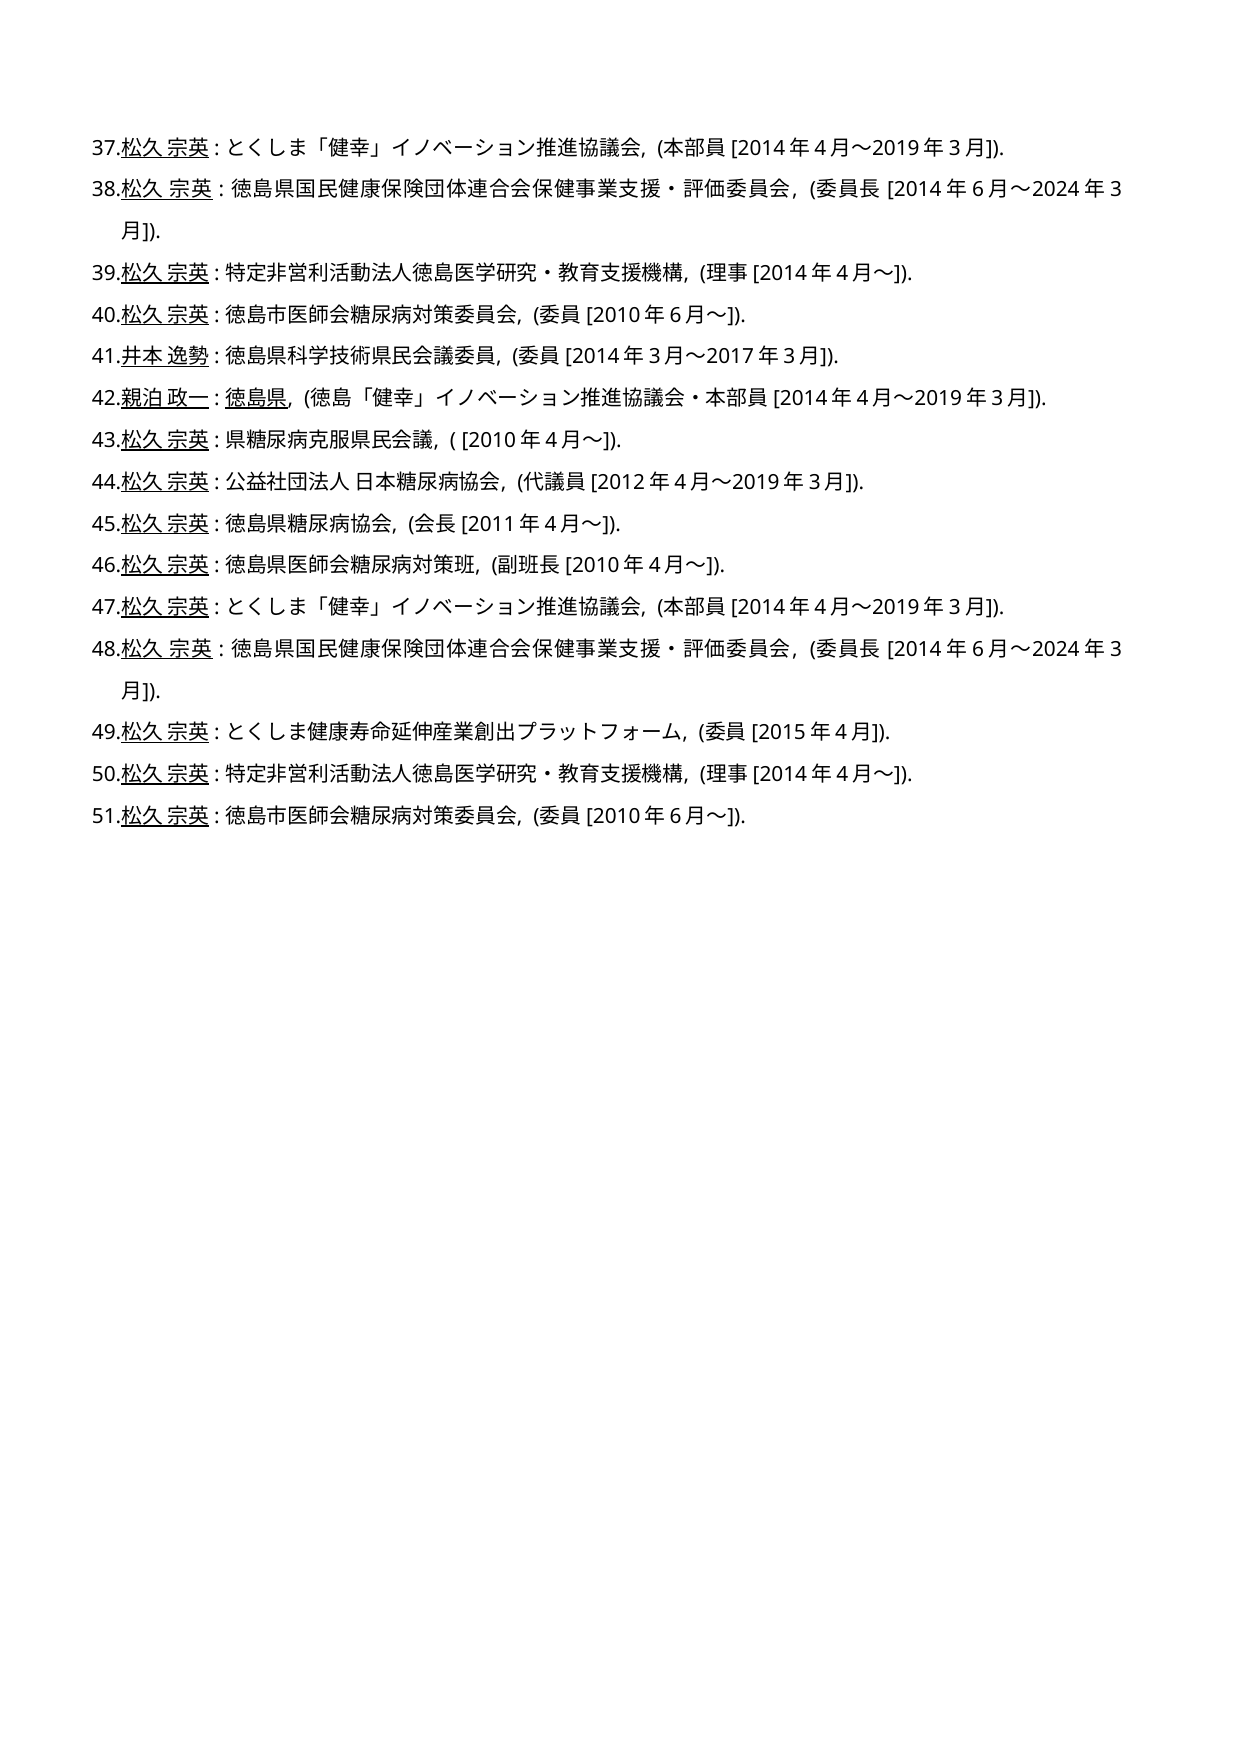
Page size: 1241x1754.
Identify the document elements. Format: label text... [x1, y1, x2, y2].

list 松久 宗英 : 特定非営利活動法人徳島医学研究・教育支援機構, (理事 [2014年4月〜]). [92, 250, 1122, 292]
list 松久 宗英 : とくしま健康寿命延伸産業創出プラットフォーム, (委員 [2015年4月]). [92, 710, 1122, 752]
list 親泊 政一 : 徳島県, (徳島「健幸」イノベーション推進協議会・本部員 [2014年4月〜2019年3月]). [92, 376, 1122, 417]
list 松久 宗英 : とくしま「健幸」イノベーション推進協議会, (本部員 [2014年4月〜2019年3月]). [92, 584, 1122, 626]
list 松久 宗英 : 徳島県国民健康保険団体連合会保健事業支援・評価委員会, (委員長 [2014年6月〜2024年3月]). [92, 167, 1122, 250]
list 松久 宗英 : 県糖尿病克服県民会議, ( [2010年4月〜]). [92, 417, 1122, 459]
list 松久 宗英 : 徳島県国民健康保険団体連合会保健事業支援・評価委員会, (委員長 [2014年6月〜2024年3月]). [92, 626, 1122, 710]
list 松久 宗英 : 徳島県糖尿病協会, (会長 [2011年4月〜]). [92, 501, 1122, 543]
list 松久 宗英 : 徳島市医師会糖尿病対策委員会, (委員 [2010年6月〜]). [92, 793, 1122, 835]
list 松久 宗英 : 徳島市医師会糖尿病対策委員会, (委員 [2010年6月〜]). [92, 292, 1122, 334]
list 松久 宗英 : 徳島県医師会糖尿病対策班, (副班長 [2010年4月〜]). [92, 543, 1122, 584]
list 松久 宗英 : 特定非営利活動法人徳島医学研究・教育支援機構, (理事 [2014年4月〜]). [92, 752, 1122, 793]
list 松久 宗英 : とくしま「健幸」イノベーション推進協議会, (本部員 [2014年4月〜2019年3月]). [92, 125, 1122, 167]
list 井本 逸勢 : 徳島県科学技術県民会議委員, (委員 [2014年3月〜2017年3月]). [92, 334, 1122, 376]
list 松久 宗英 : 公益社団法人 日本糖尿病協会, (代議員 [2012年4月〜2019年3月]). [92, 459, 1122, 501]
